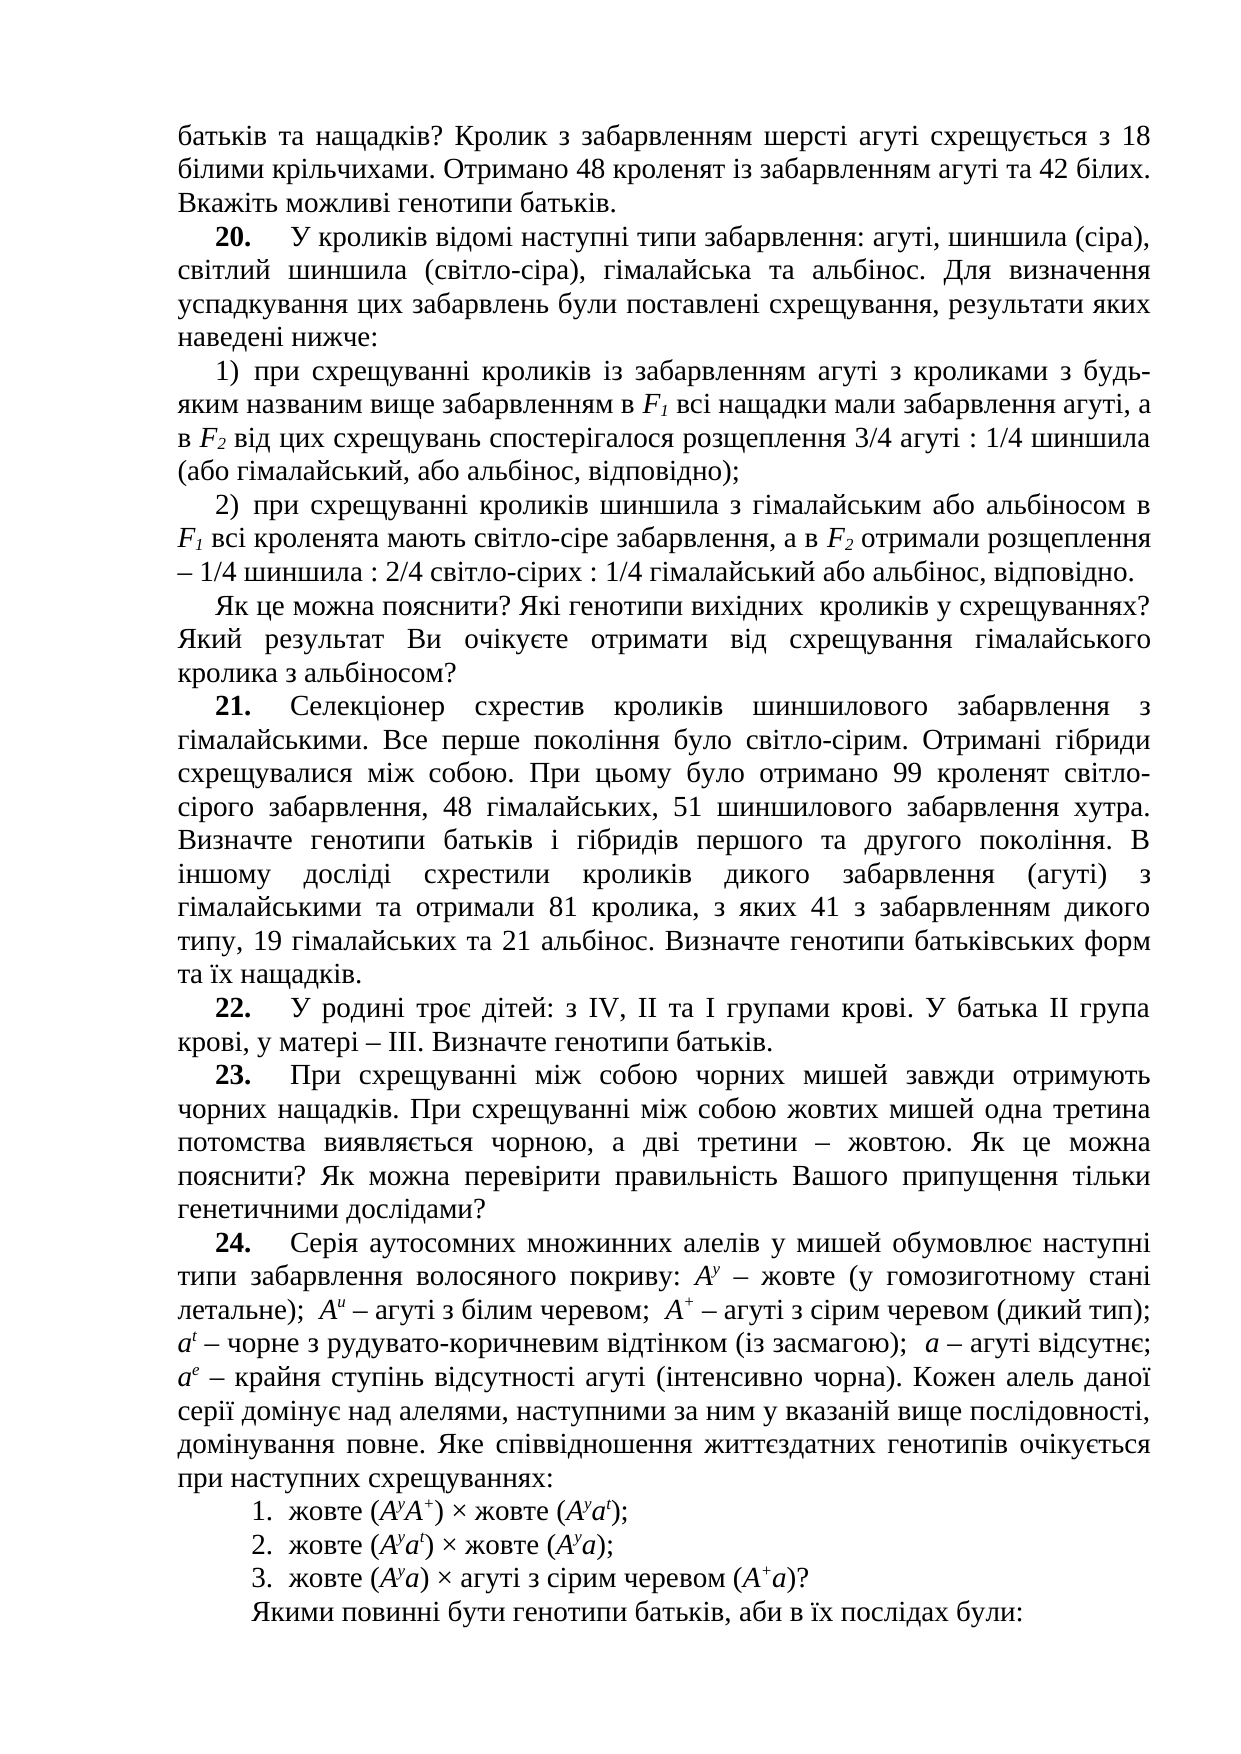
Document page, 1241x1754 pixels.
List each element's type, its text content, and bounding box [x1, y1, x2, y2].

list при схрещуванні кроликів шиншила з гімалайським або альбіносом в F1 всі кроленята мають світло-сіре забарвлення, а в F2 отримали розщеплення – 1/4 шиншила : 2/4 світло-сірих : 1/4 гімалайський або альбінос, відповідно. [177, 487, 1152, 588]
list жовте (АyA+) × жовте (Аyat); [251, 1493, 1152, 1527]
list У кроликів відомі наступні типи забарвлення: агуті, шиншила (сіра), світлий шиншила (світло-сіра), гімалайська та альбінос. Для визначення успадкування цих забарвлень були поставлені схрещування, результати яких наведені нижче: [177, 219, 1152, 353]
list жовте (Аyat) × жовте (Аya); [251, 1527, 1152, 1560]
list Серія аутосомних множинних алелів у мишей обумовлює наступні типи забарвлення волосяного покриву: Аy – жовте (у гомозиготному стані летальне); Au – агуті з білим черевом; A+ – агуті з сірим черевом (дикий тип); at – чорне з рудувато-коричневим відтінком (із засмагою); a – агуті відсутнє; ae – крайня ступінь відсутності агуті (інтенсивно чорна). Кожен алель даної серії домінує над алелями, наступними за ним у вказаній вище послідовності, домінування повне. Яке співвідношення життєздатних генотипів очікується при наступних схрещуваннях: [177, 1225, 1152, 1493]
list жовте (Аya) × агуті з сірим черевом (A+a)? [251, 1560, 1152, 1594]
list При схрещуванні між собою чорних мишей завжди отримують чорних нащадків. При схрещуванні між собою жовтих мишей одна третина потомства виявляється чорною, а дві третини – жовтою. Як це можна пояснити? Як можна перевірити правильність Вашого припущення тільки генетичними дослідами? [177, 1057, 1152, 1225]
list при схрещуванні кроликів із забарвленням агуті з кроликами з будь-яким названим вище забарвленням в F1 всі нащадки мали забарвлення агуті, а в F2 від цих схрещувань спостерігалося розщеплення 3/4 агуті : 1/4 шиншила (або гімалайський, або альбінос, відповідно); [177, 353, 1152, 487]
list У родині троє дітей: з ІV, ІІ та І групами крові. У батька ІІ група крові, у матері – ІІІ. Визначте генотипи батьків. [177, 990, 1152, 1057]
text Якими повинні бути генотипи батьків, аби в їх послідах були: [215, 1594, 1152, 1627]
list Селекціонер схрестив кроликів шиншилового забарвлення з гімалайськими. Все перше покоління було світло-сірим. Отримані гібриди схрещувалися між собою. При цьому було отримано 99 кроленят світло-сірого забарвлення, 48 гімалайських, 51 шиншилового забарвлення хутра. Визначте генотипи батьків і гібридів першого та другого покоління. В іншому досліді схрестили кроликів дикого забарвлення (агуті) з гімалайськими та отримали 81 кролика, з яких 41 з забарвленням дикого типу, 19 гімалайських та 21 альбінос. Визначте генотипи батьківських форм та їх нащадків. [177, 688, 1152, 990]
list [177, 118, 1152, 219]
text Як це можна пояснити? Які генотипи вихідних кроликів у схрещуваннях? Який результат Ви очікуєте отримати від схрещування гімалайського кролика з альбіносом? [177, 588, 1152, 688]
